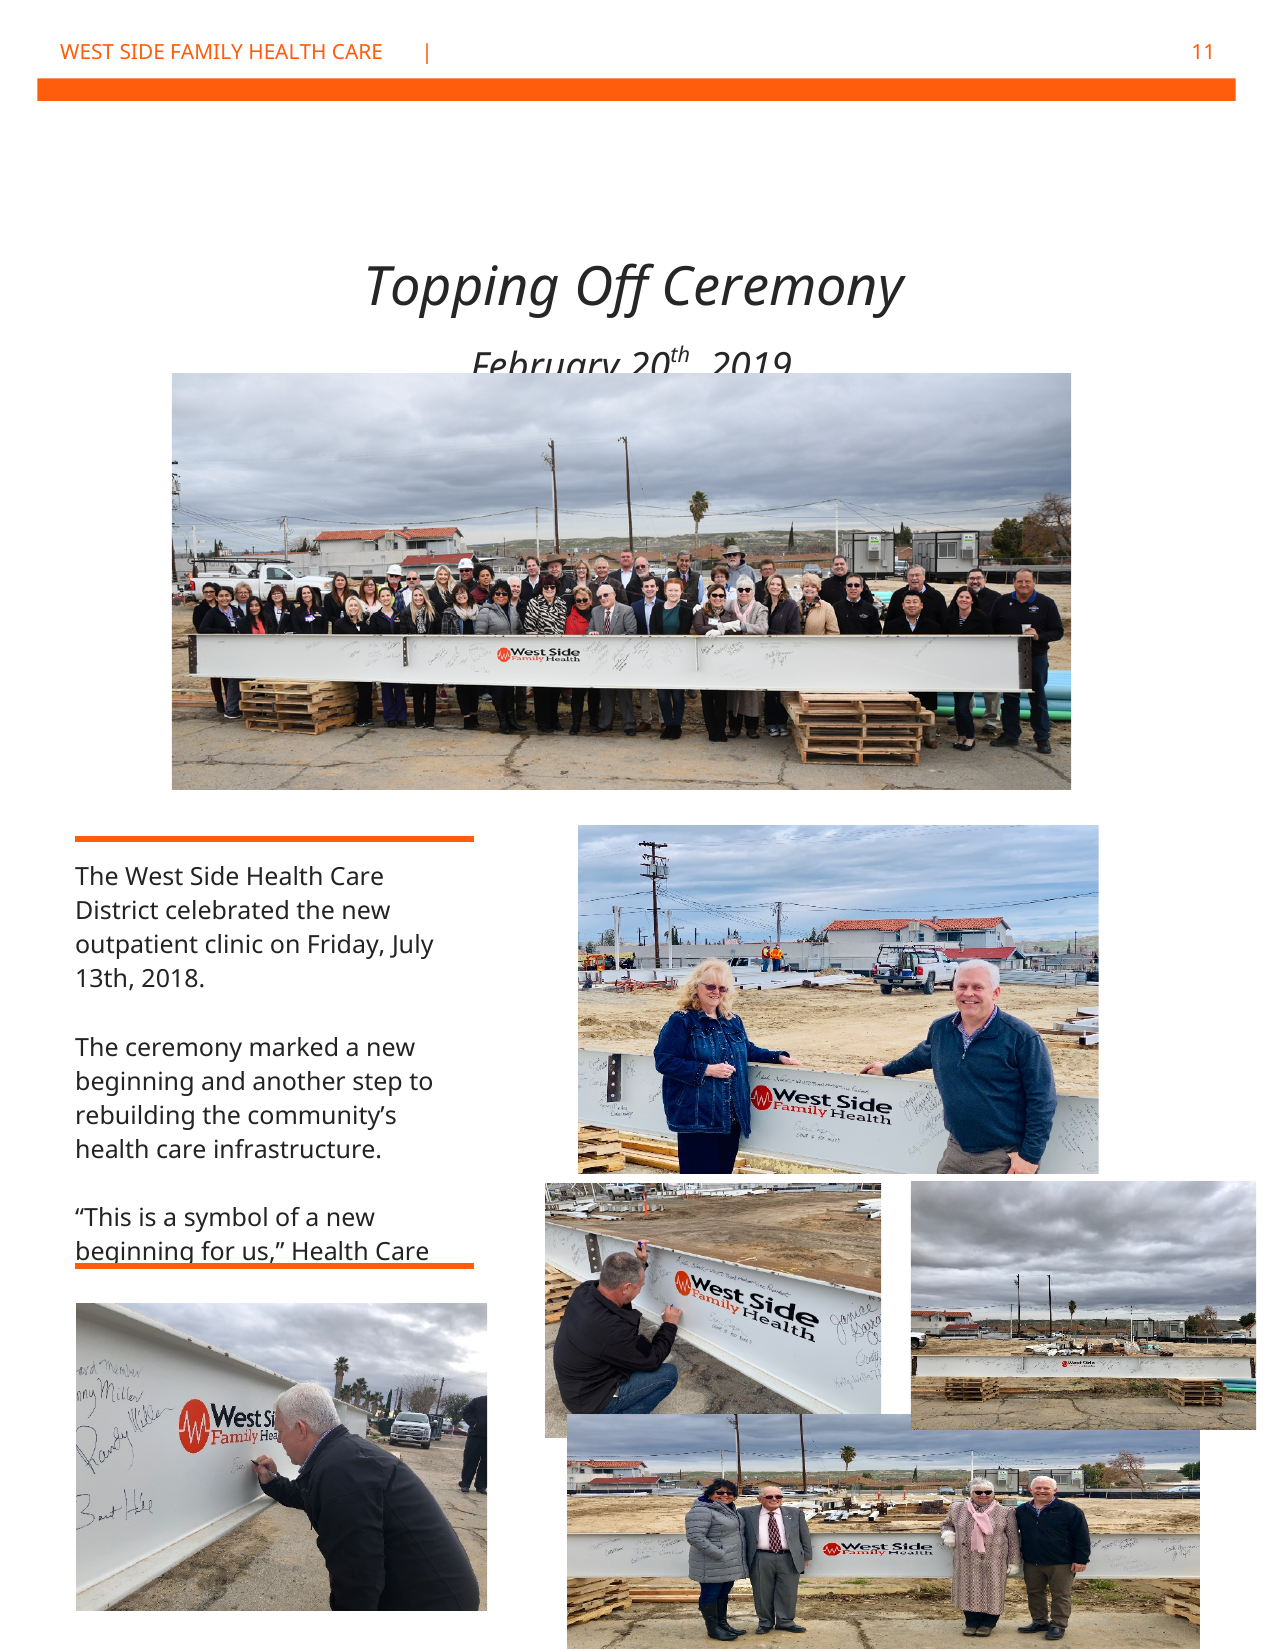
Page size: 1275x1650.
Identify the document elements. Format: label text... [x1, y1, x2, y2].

picture [543, 1181, 1256, 1650]
picture [171, 373, 1072, 790]
picture [74, 1303, 487, 1609]
text ` [60, 209, 1215, 283]
picture [576, 825, 1098, 1173]
